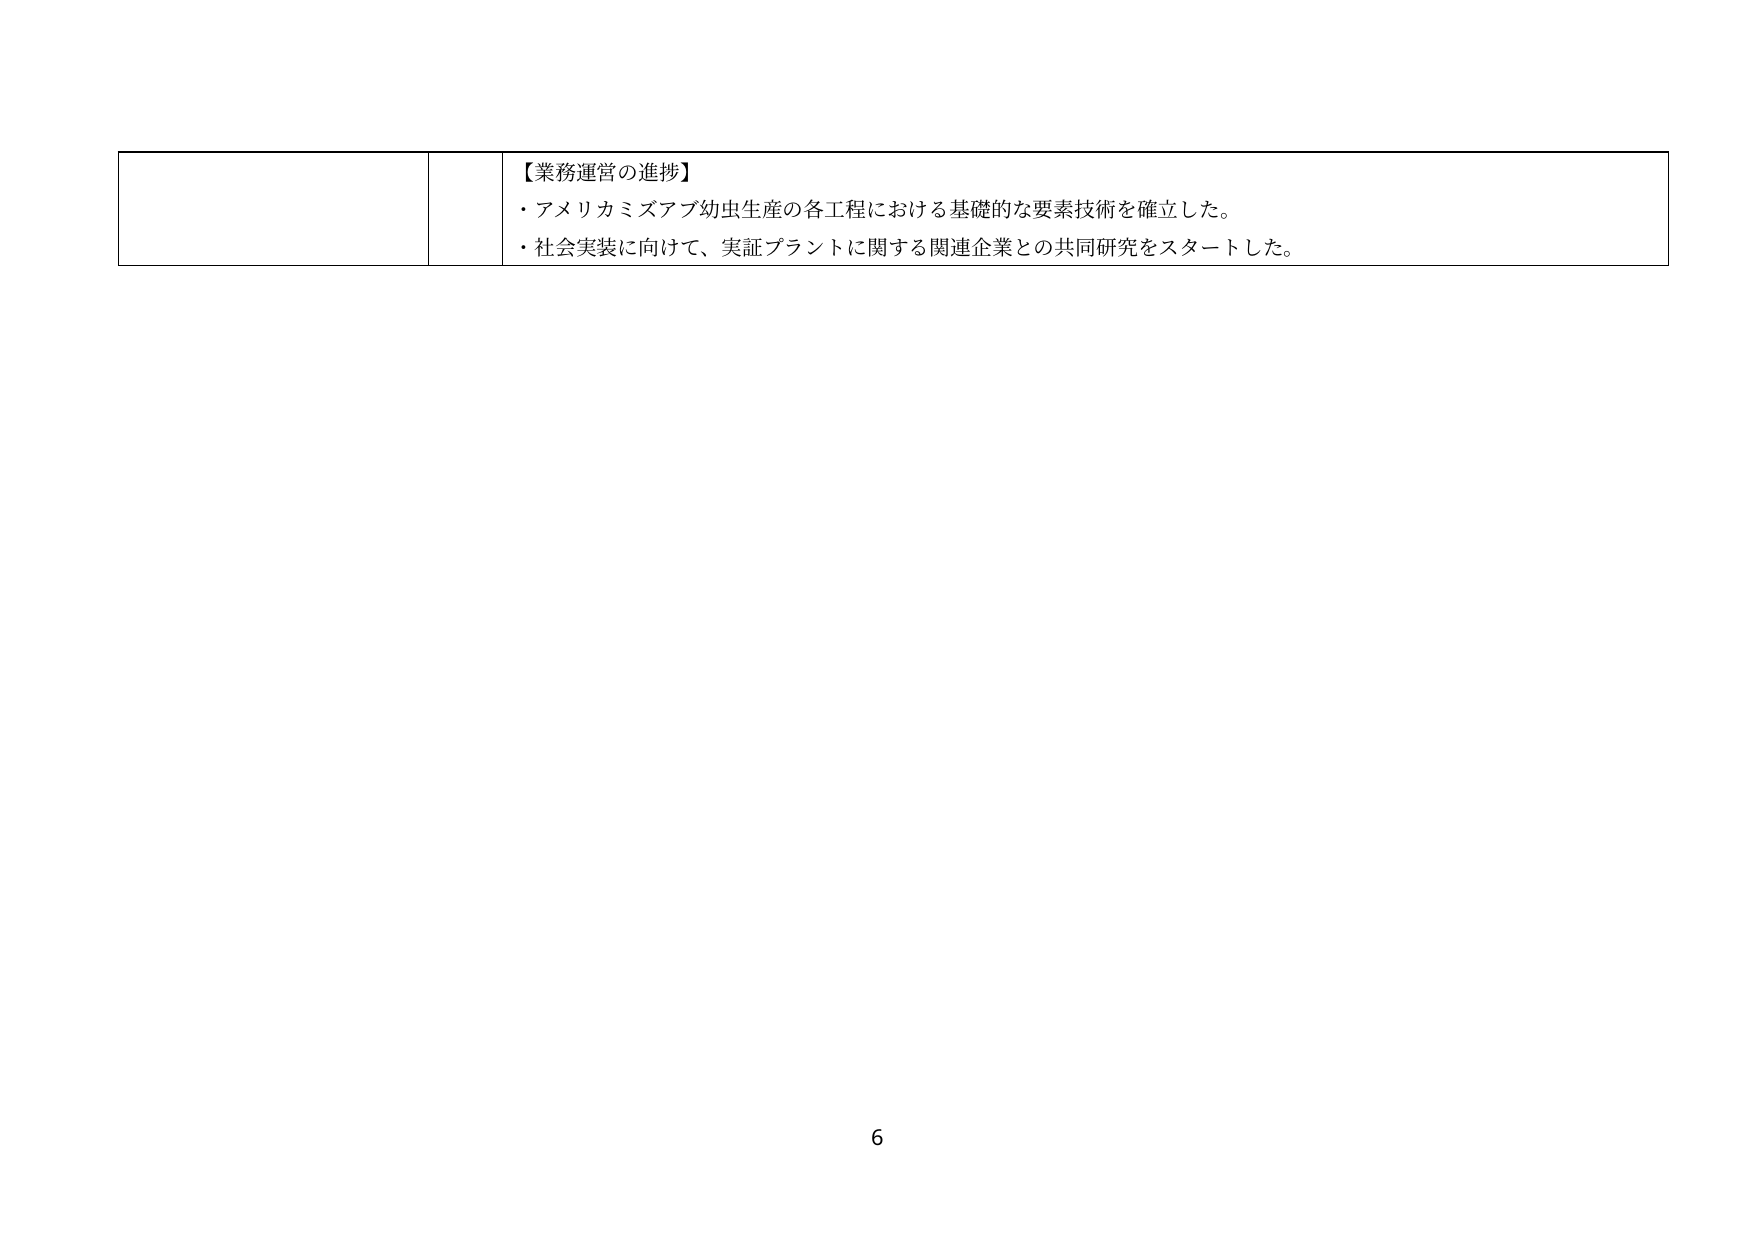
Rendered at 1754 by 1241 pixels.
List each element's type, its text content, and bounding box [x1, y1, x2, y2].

table_cell [429, 153, 502, 265]
table_cell 【業務運営の進捗】 ・アメリカミズアブ幼虫生産の各工程における基礎的な要素技術を確立した。 ・社会実装に向けて、実証プラントに関する関連企業との共同研究をスタートした。 [503, 153, 1668, 265]
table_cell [119, 153, 428, 265]
